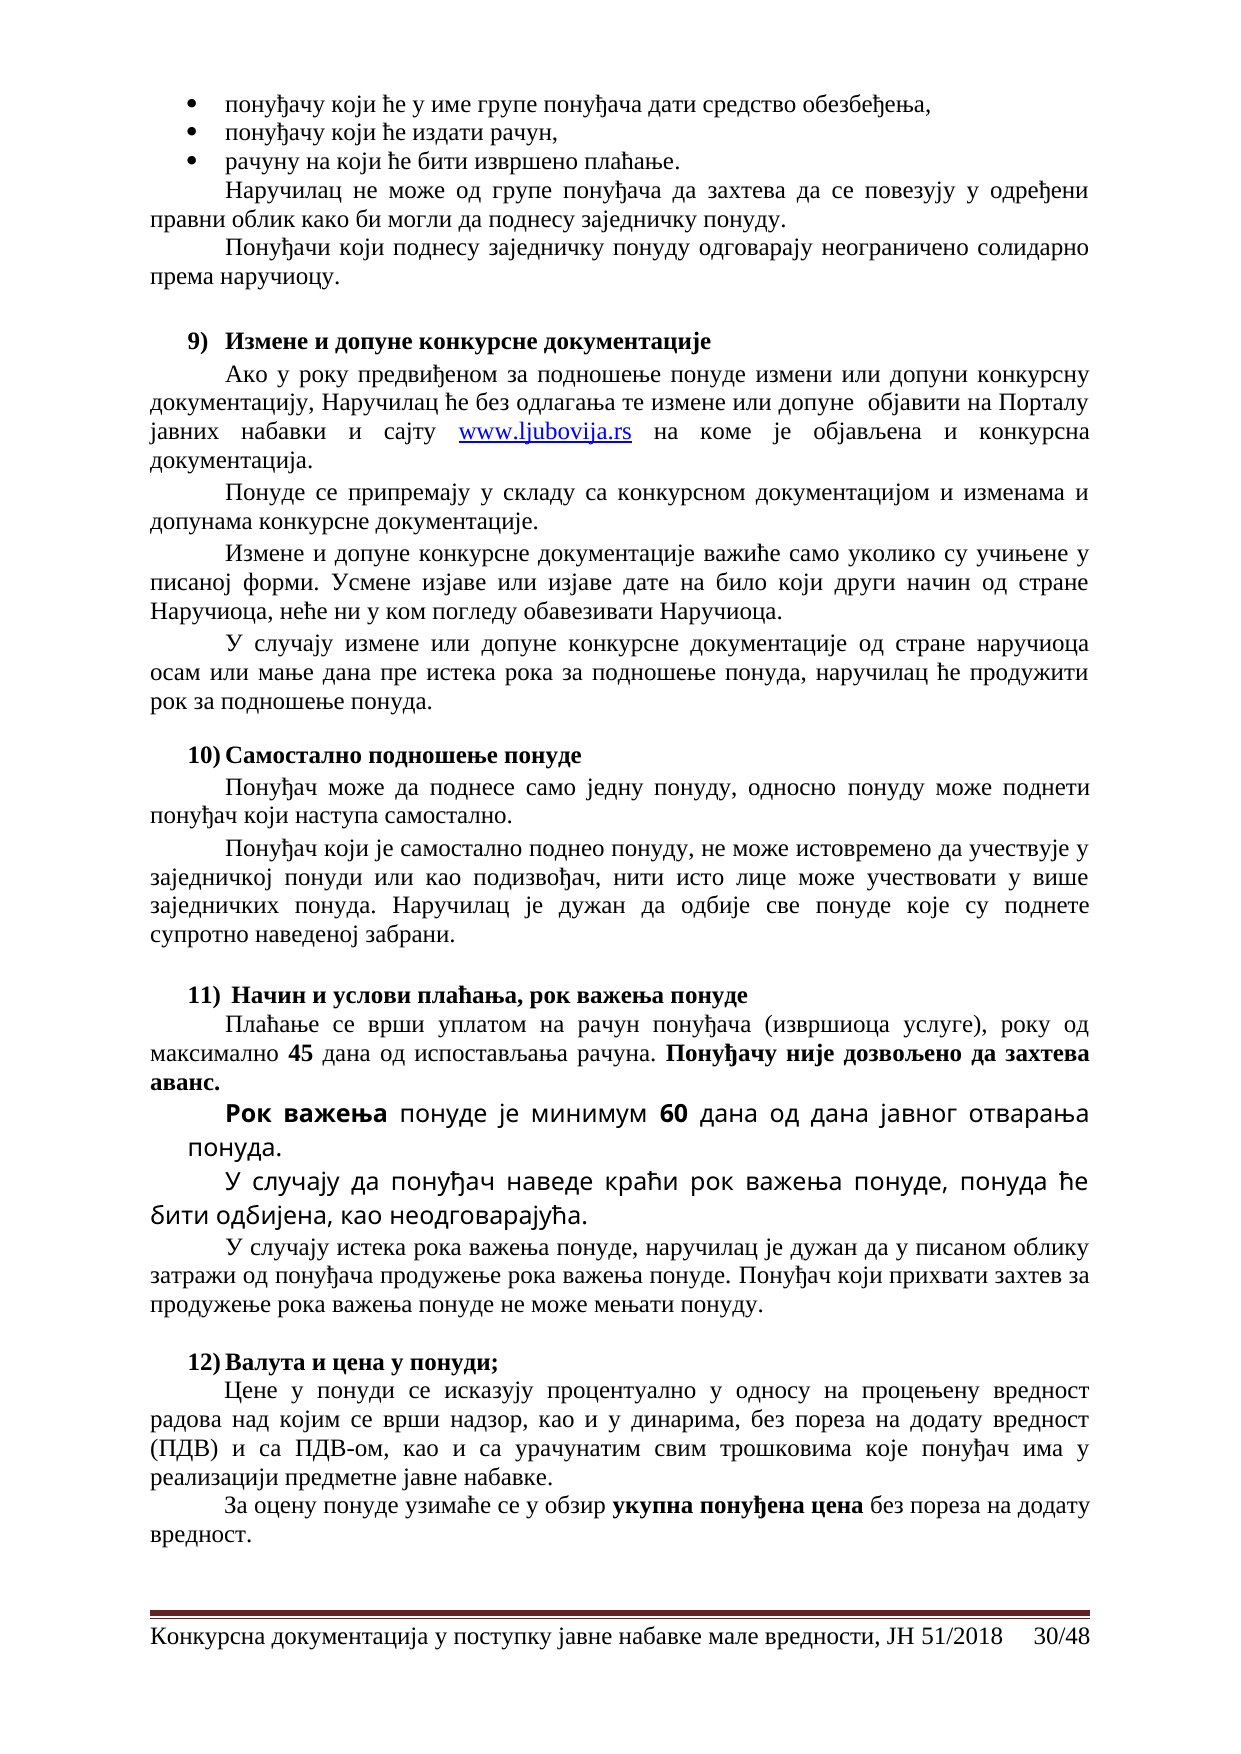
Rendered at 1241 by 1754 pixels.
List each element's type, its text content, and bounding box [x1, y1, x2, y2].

text Рок важења понуде је минимум 60 дана од дана јавног отварања понуда. [187, 1096, 1090, 1164]
text Измене и допуне конкурсне документације важиће само уколико су учињене у писаној форми. Усмене изјаве или изјаве дате на било који други начин од стране Наручиоца, неће ни у ком погледу обавезивати Наручиоца. [150, 538, 1090, 625]
list Измене и допуне конкурсне документације [187, 326, 1090, 355]
text Понуде се припремају у складу са конкурсном документацијом и изменама и допунама конкурсне документације. [150, 477, 1090, 535]
text У случају да понуђач наведе краћи рок важења понуде, понуда ће бити одбијена, као неодговарајућа. [150, 1164, 1090, 1232]
list Начин и услови плаћања, рок важења понуде [187, 981, 1090, 1009]
list рачуну на који ће бити извршено плаћање. [187, 146, 1090, 175]
text Понуђачи који поднесу заједничку понуду одговарају неограничено солидарно према наручиоцу. [150, 232, 1090, 290]
list Самостално подношење понуде [187, 740, 1090, 769]
list понуђачу који ће издати рачун, [187, 117, 1090, 146]
text У случају измене или допуне конкурсне документације од стране наручиоца осам или мање дана пре истека рока за подношење понуда, наручилац ће продужити рок за подношење понуда. [150, 628, 1090, 715]
text Наручилац не може од групе понуђача да захтева да се повезују у одређени правни облик како би могли да поднесу заједничку понуду. [150, 175, 1090, 232]
text У случају истека рока важења понуде, наручилац је дужан да у писаном облику затражи од понуђача продужење рока важења понуде. Понуђач који прихвати захтев за продужење рока важења понуде не може мењати понуду. [150, 1232, 1090, 1318]
text Ако у року предвиђеном за подношење понуде измени или допуни конкурсну документацију, Наручилац ће без одлагања те измене или допуне објавити на Порталу јавних набавки и сајту www.ljubovija.rs на коме је објављена и конкурсна документација. [150, 359, 1090, 474]
list понуђачу који ће у име групе понуђача дати средство обезбеђења, [187, 89, 1090, 117]
list Валута и цена у понуди; [187, 1347, 1090, 1376]
text Цене у понуди се исказују процентуално у односу на процењену вредност радова над којим се врши надзор, као и у динарима, без пореза на додату вредност (ПДВ) и са ПДВ-ом, као и са урачунатим свим трошковима које понуђач има у реализацији предметне јавне набавке. [150, 1376, 1090, 1491]
text За оцену понуде узимаће се у обзир укупна понуђена цена без пореза на додату вредност. [150, 1491, 1090, 1548]
text Плаћање се врши уплатом на рачун понуђача (извршиоца услуге), року од максимално 45 дана од испостављања рачуна. Понуђачу није дозвољено да захтева аванс. [150, 1009, 1090, 1096]
text Понуђач може да поднесе само једну понуду, односно понуду може поднети понуђач који наступа самостално. [150, 772, 1090, 829]
text Понуђач који је самостално поднео понуду, не може истовремено да учествује у заједничкој понуди или као подизвођач, нити исто лице може учествовати у више заједничких понуда. Наручилац је дужан да одбије све понуде које су поднете супротно наведеној забрани. [150, 833, 1090, 948]
